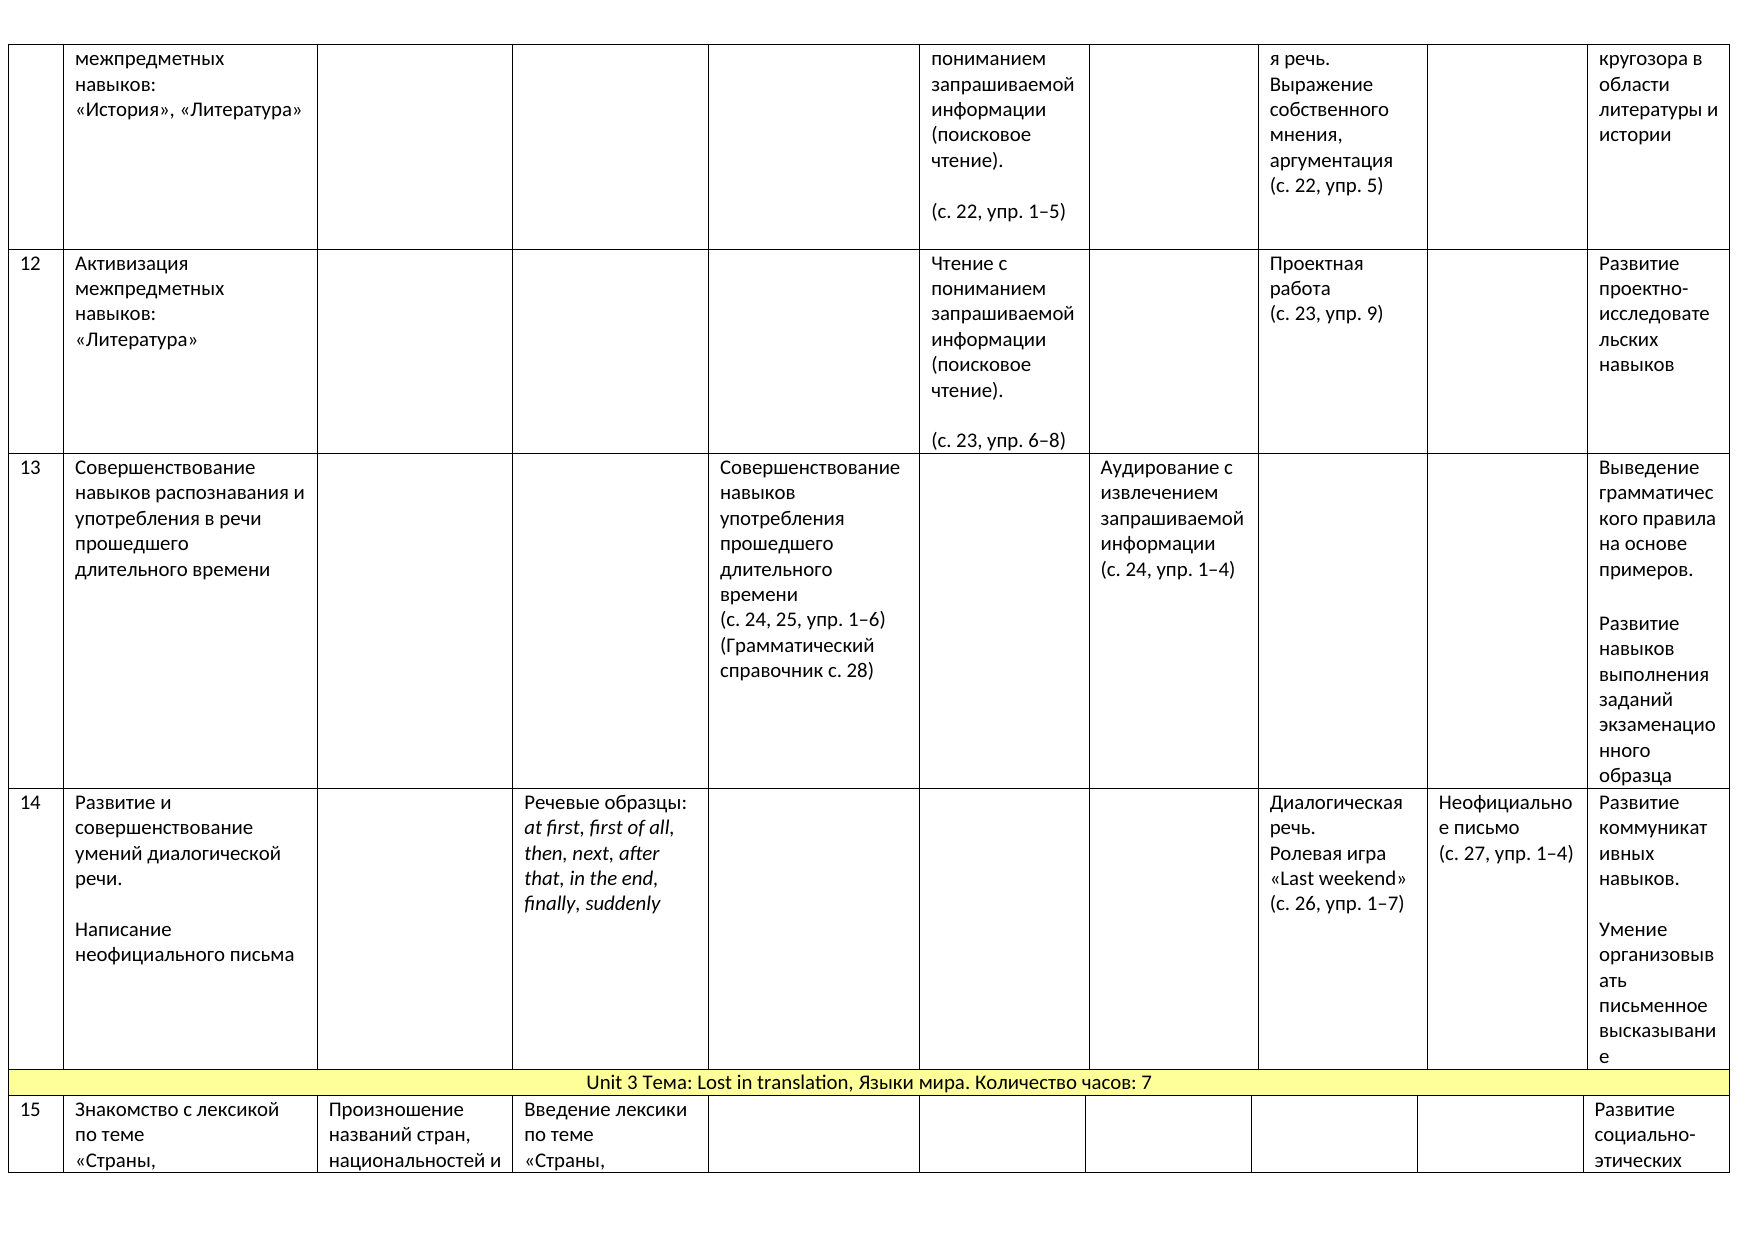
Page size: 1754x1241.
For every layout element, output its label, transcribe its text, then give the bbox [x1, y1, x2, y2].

table_cell 11 [9, 45, 63, 249]
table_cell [1259, 45, 1427, 249]
table_cell [709, 250, 919, 453]
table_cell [64, 1096, 317, 1172]
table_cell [1588, 45, 1729, 249]
table_cell Совершенствование навыков распознавания и употребления в речи прошедшего длительного времени [64, 454, 317, 788]
table_cell [513, 250, 708, 453]
table_cell [1428, 454, 1587, 788]
table_cell 14 [9, 789, 63, 1068]
table_cell [1259, 454, 1427, 788]
table_cell [920, 789, 1089, 1068]
table_cell [1252, 1096, 1417, 1172]
table_cell [513, 45, 708, 249]
table_cell Выведение грамматического правила на основе примеров. Развитие навыков выполнения заданий экзаменационного образца [1588, 454, 1729, 788]
table_cell Проектная работа (с. 23, упр. 9) [1259, 250, 1427, 453]
table_cell [1418, 1096, 1583, 1172]
table_cell 13 [9, 454, 63, 788]
table_cell Неофициальное письмо (с. 27, упр. 1–4) [1428, 789, 1587, 1068]
table_cell [920, 1096, 1085, 1172]
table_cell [1584, 1096, 1729, 1172]
table_cell 15 [9, 1096, 63, 1172]
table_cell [64, 45, 317, 249]
table_cell [709, 789, 919, 1068]
table_cell Аудирование с извлечением запрашиваемой информации (с. 24, упр. 1–4) [1090, 454, 1258, 788]
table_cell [920, 45, 1089, 249]
table_cell [1090, 789, 1258, 1068]
table_cell Совершенствование навыков употребления прошедшего длительного времени (с. 24, 25, упр. 1–6) (Грамматический справочник с. 28) [709, 454, 919, 788]
table_cell [709, 1096, 919, 1172]
table_cell Развитие коммуникативных навыков. Умение организовывать письменное высказывание [1588, 789, 1729, 1068]
table_cell [1428, 250, 1587, 453]
table_cell [1428, 45, 1587, 249]
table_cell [318, 1096, 512, 1172]
table_cell [1090, 250, 1258, 453]
table_cell [1090, 45, 1258, 249]
table_cell Активизация межпредметных навыков: «Литература» [64, 250, 317, 453]
table_cell Развитие проектно-исследовательских навыков [1588, 250, 1729, 453]
table_cell Unit 3 Тема: Lost in translation, Языки мира. Количество часов: 7 [9, 1070, 1729, 1095]
table_cell [513, 454, 708, 788]
table_cell [1086, 1096, 1251, 1172]
table_cell [318, 789, 512, 1068]
table_cell [318, 454, 512, 788]
table_cell [318, 45, 512, 249]
table_cell Речевые образцы: at first, first of all, then, next, after that, in the end, finally, suddenly [513, 789, 708, 1068]
table_cell Развитие и совершенствование умений диалогической речи. Написание неофициального письма [64, 789, 317, 1068]
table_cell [513, 1096, 708, 1172]
table_cell [709, 45, 919, 249]
table_cell [920, 454, 1089, 788]
table_cell Диалогическая речь. Ролевая игра «Last weekend» (с. 26, упр. 1–7) [1259, 789, 1427, 1068]
table_cell 12 [9, 250, 63, 453]
table_cell Чтение с пониманием запрашиваемой информации (поисковое чтение). (с. 23, упр. 6–8) [920, 250, 1089, 453]
table_cell [318, 250, 512, 453]
